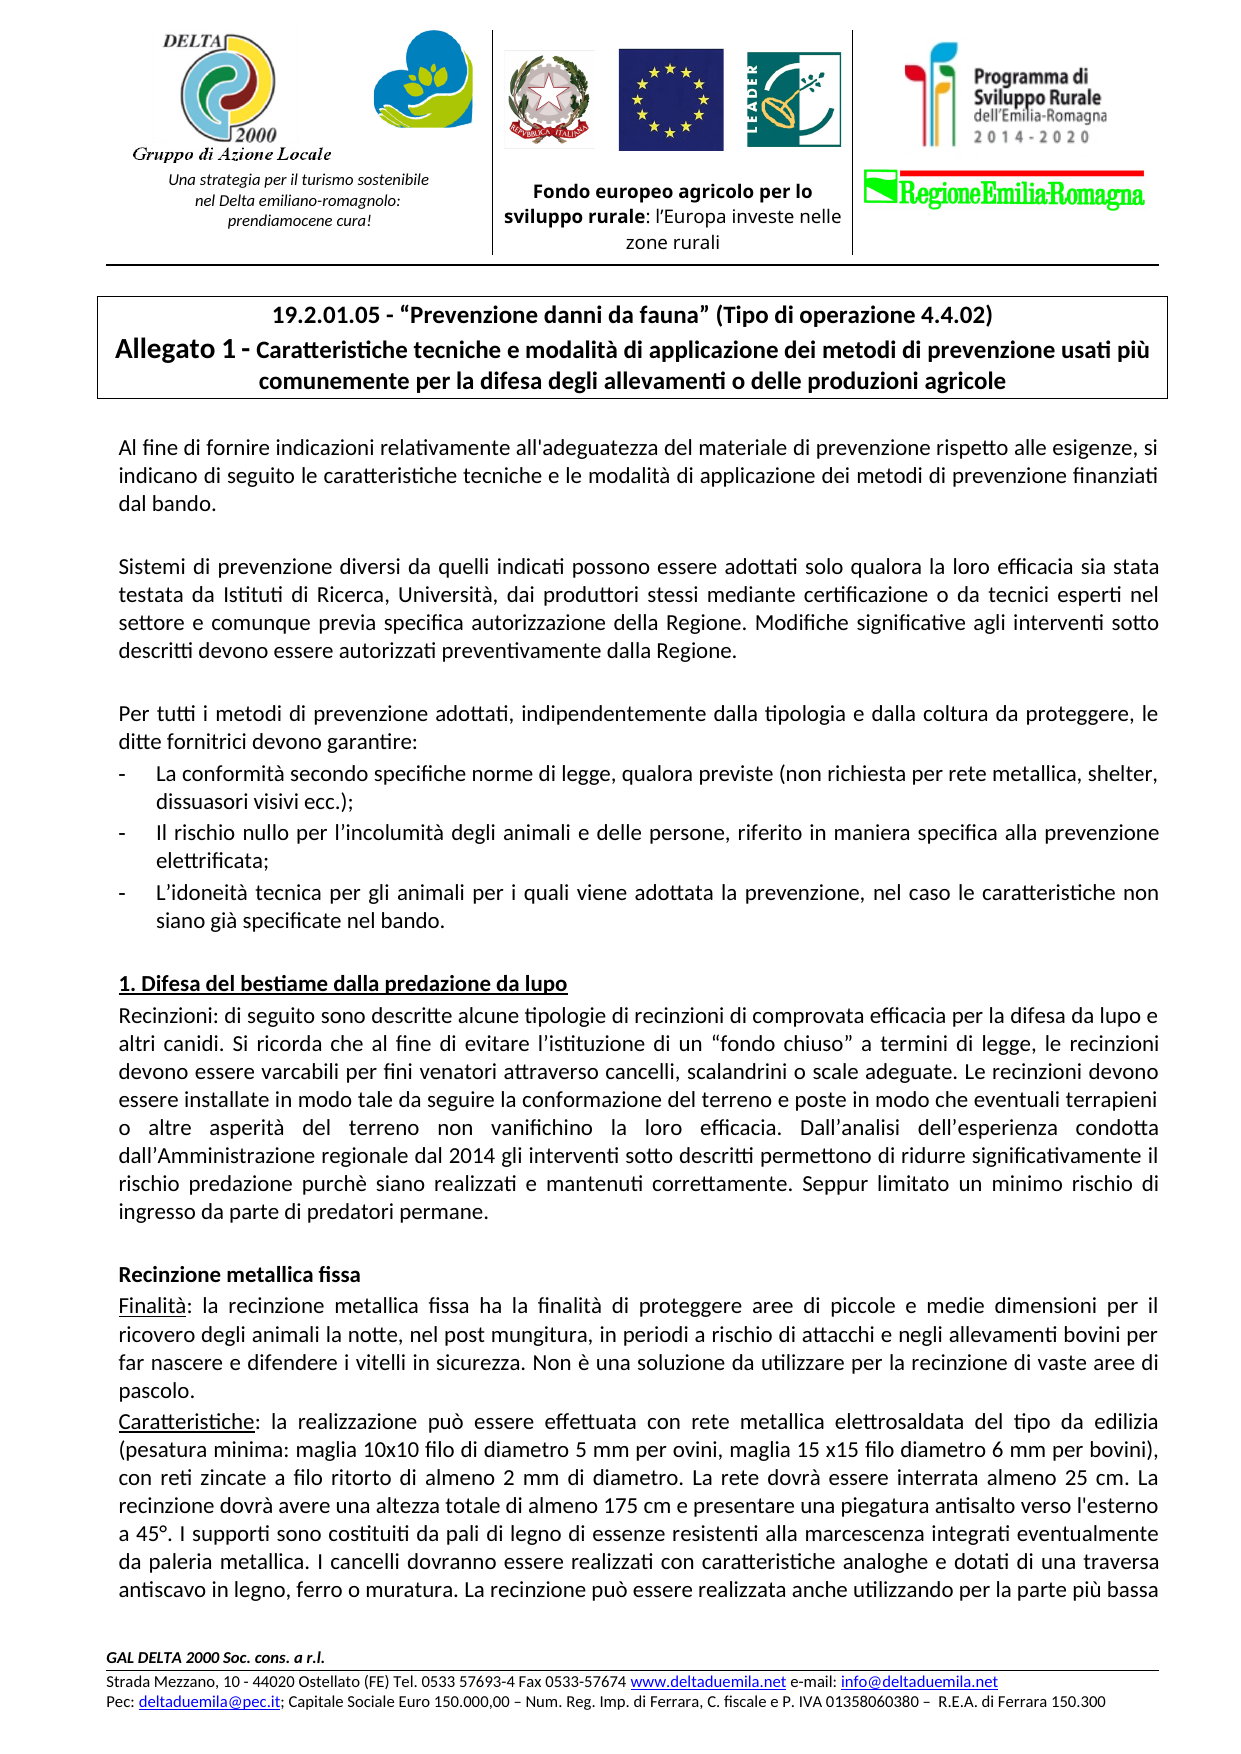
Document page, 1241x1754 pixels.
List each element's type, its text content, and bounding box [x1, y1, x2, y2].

text 1. Difesa del bestiame dalla predazione da lupo [118, 969, 1161, 997]
picture [458, 118, 473, 127]
text Recinzioni: di seguito sono descritte alcune tipologie di recinzioni di comprovata efficacia per la difesa da lupo e altri canidi. Si ricorda che al fine di evitare l’istituzione di un “fondo chiuso” a termini di legge, le recinzioni devono essere varcabili per fini venatori attraverso cancelli, scalandrini o scale adeguate. Le recinzioni devono essere installate in modo tale da seguire la conformazione del terreno e poste in modo che eventuali terrapieni o altre asperità del terreno non vanifichino la loro efficacia. Dall’analisi dell’esperienza condotta dall’Amministrazione regionale dal 2014 gli interventi sotto descritti permettono di ridurre significativamente il rischio predazione purchè siano realizzati e mantenuti correttamente. Seppur limitato un minimo rischio di ingresso da parte di predatori permane. [118, 1001, 1161, 1225]
picture [904, 29, 1107, 164]
text Sistemi di prevenzione diversi da quelli indicati possono essere adottati solo qualora la loro efficacia sia stata testata da Istituti di Ricerca, Università, dai produttori stessi mediante certificazione o da tecnici esperti nel settore e comunque previa specifica autorizzazione della Regione. Modifiche significative agli interventi sotto descritti devono essere autorizzati preventivamente dalla Regione. [118, 552, 1161, 664]
picture [747, 52, 842, 147]
list Il rischio nullo per l’incolumità degli animali e delle persone, riferito in maniera specifica alla prevenzione elettrificata; [118, 818, 1161, 874]
picture [504, 50, 595, 149]
text Finalità: la recinzione metallica fissa ha la finalità di proteggere aree di piccole e medie dimensioni per il ricovero degli animali la notte, nel post mungitura, in periodi a rischio di attacchi e negli allevamenti bovini per far nascere e difendere i vitelli in sicurezza. Non è una soluzione da utilizzare per la recinzione di vaste aree di pascolo. [118, 1292, 1161, 1404]
text Per tutti i metodi di prevenzione adottati, indipendentemente dalla tipologia e dalla coltura da proteggere, le ditte fornitrici devono garantire: [118, 699, 1161, 755]
list La conformità secondo specifiche norme di legge, qualora previste (non richiesta per rete metallica, shelter, dissuasori visivi ecc.); [118, 759, 1161, 815]
text 19.2.01.05 - “Prevenzione danni da fauna” (Tipo di operazione 4.4.02) [98, 297, 1167, 327]
list L’idoneità tecnica per gli animali per i quali viene adottata la prevenzione, nel caso le caratteristiche non siano già specificate nel bando. [118, 878, 1161, 934]
text Recinzione metallica fissa [118, 1260, 1161, 1288]
text Allegato 1 - Caratteristiche tecniche e modalità di applicazione dei metodi di prevenzione usati più comunemente per la difesa degli allevamenti o delle produzioni agricole [98, 327, 1167, 398]
text Al fine di fornire indicazioni relativamente all'adeguatezza del materiale di prevenzione rispetto alle esigenze, si indicano di seguito le caratteristiche tecniche e le modalità di applicazione dei metodi di prevenzione finanziati dal bando. [118, 433, 1161, 517]
picture [864, 169, 1147, 211]
picture [618, 48, 724, 151]
picture [372, 29, 473, 127]
picture [117, 29, 355, 163]
